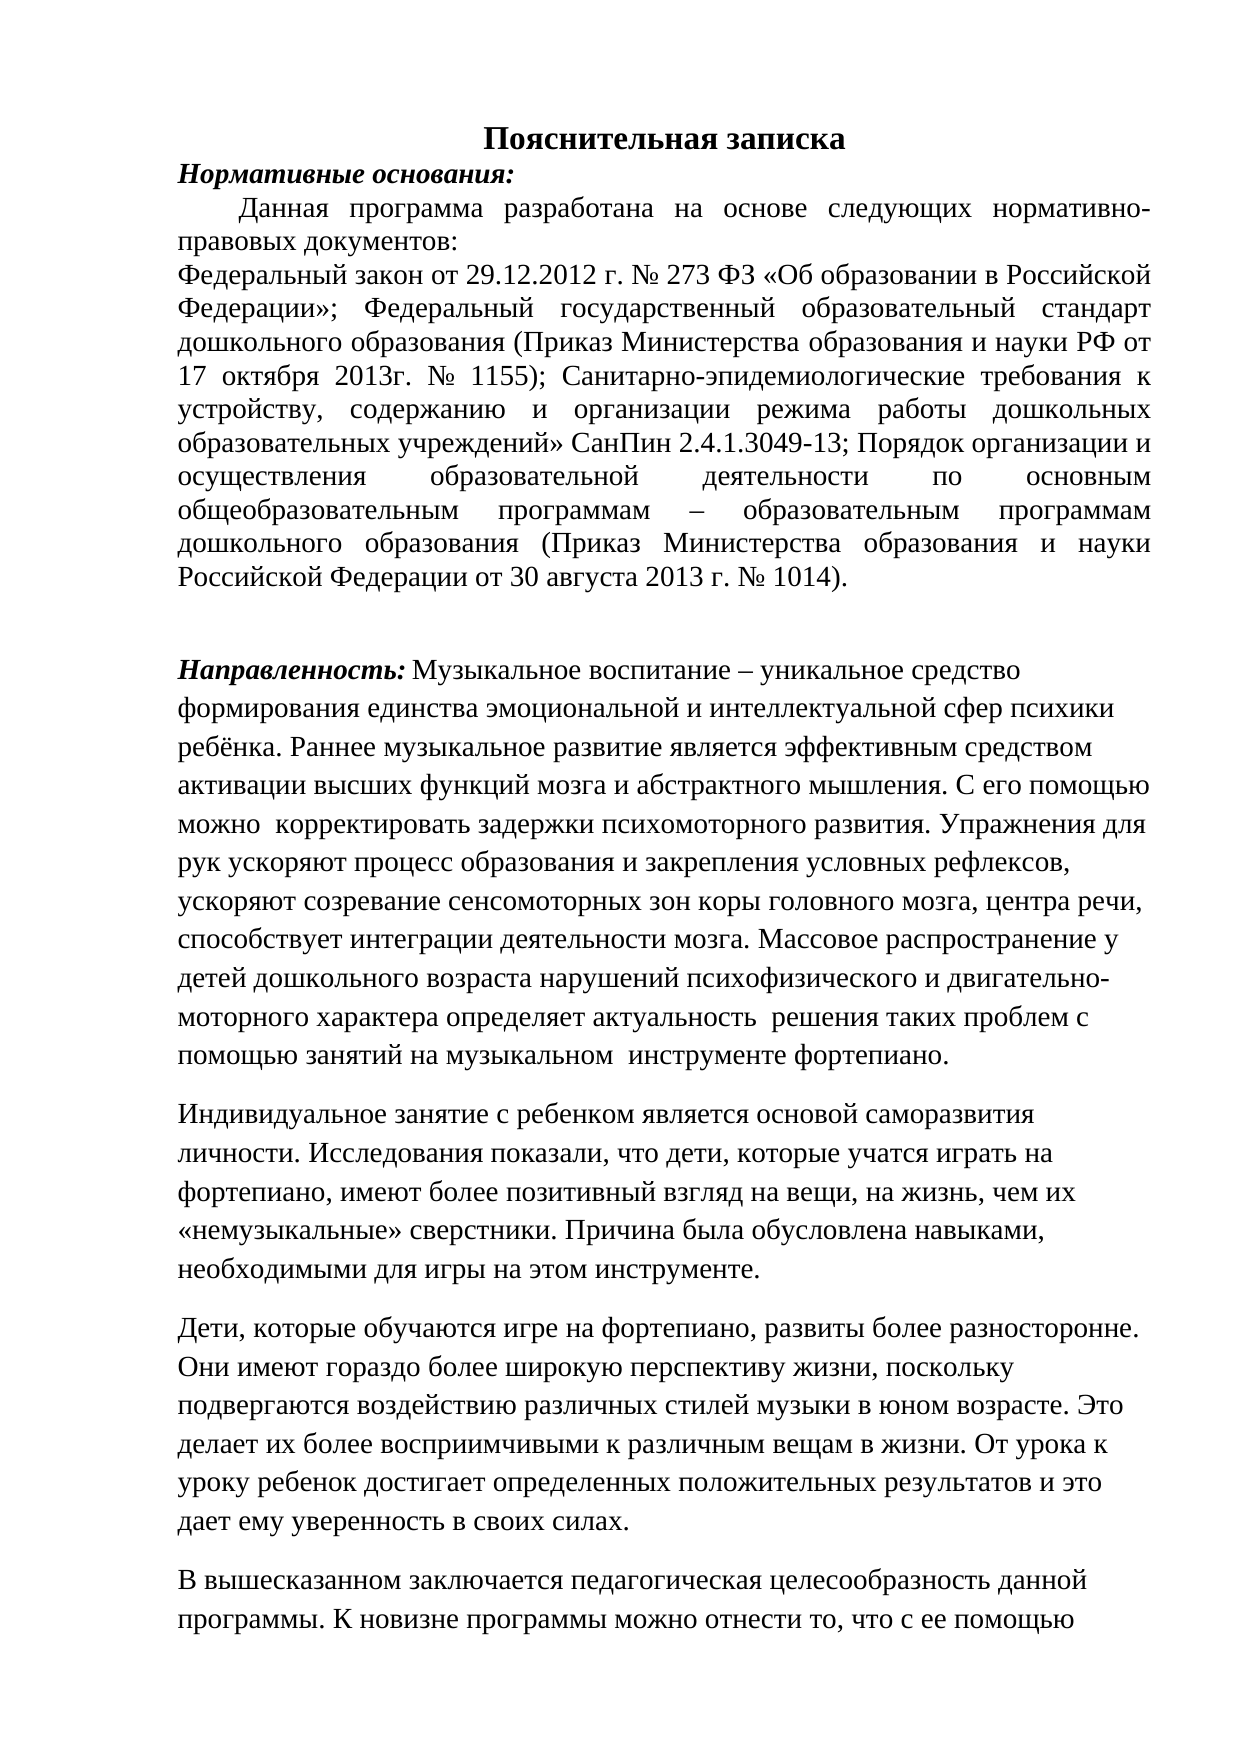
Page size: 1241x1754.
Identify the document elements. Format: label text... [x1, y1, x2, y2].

text Дети, которые обучаются игре на фортепиано, развиты более разносторонне. Они имеют гораздо более широкую перспективу жизни, поскольку подвергаются воздействию различных стилей музыки в юном возрасте. Это делает их более восприимчивыми к различным вещам в жизни. От урока к уроку ребенок достигает определенных положительных результатов и это дает ему уверенность в своих силах. [177, 1310, 1152, 1536]
text Индивидуальное занятие с ребенком является основой саморазвития личности. Исследования показали, что дети, которые учатся играть на фортепиано, имеют более позитивный взгляд на вещи, на жизнь, чем их «немузыкальные» сверстники. Причина была обусловлена навыками, необходимыми для игры на этом инструменте. [177, 1097, 1152, 1284]
text Пояснительная записка [177, 118, 1152, 156]
text Нормативные основания: [177, 156, 1152, 190]
text Направленность: Музыкальное воспитание – уникальное средство формирования единства эмоциональной и интеллектуальной сфер психики ребёнка. Раннее музыкальное развитие является эффективным средством активации высших функций мозга и абстрактного мышления. С его помощью можно корректировать задержки психомоторного развития. Упражнения для рук ускоряют процесс образования и закрепления условных рефлексов, ускоряют созревание сенсомоторных зон коры головного мозга, центра речи, способствует интеграции деятельности мозга. Массовое распространение у детей дошкольного возраста нарушений психофизического и двигательно- моторного характера определяет актуальность решения таких проблем с помощью занятий на музыкальном инструменте фортепиано. [177, 652, 1152, 1071]
text Федеральный закон от 29.12.2012 г. № 273 ФЗ «Об образовании в Российской Федерации»; Федеральный государственный образовательный стандарт дошкольного образования (Приказ Министерства образования и науки РФ от 17 октября 2013г. № 1155); Санитарно-эпидемиологические требования к устройству, содержанию и организации режима работы дошкольных образовательных учреждений» СанПин 2.4.1.3049-13; Порядок организации и осуществления образовательной деятельности по основным общеобразовательным программам – образовательным программам дошкольного образования (Приказ Министерства образования и науки Российской Федерации от 30 августа 2013 г. № 1014). [177, 257, 1152, 592]
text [177, 1562, 1152, 1634]
text Данная программа разработана на основе следующих нормативно-правовых документов: [177, 190, 1152, 257]
